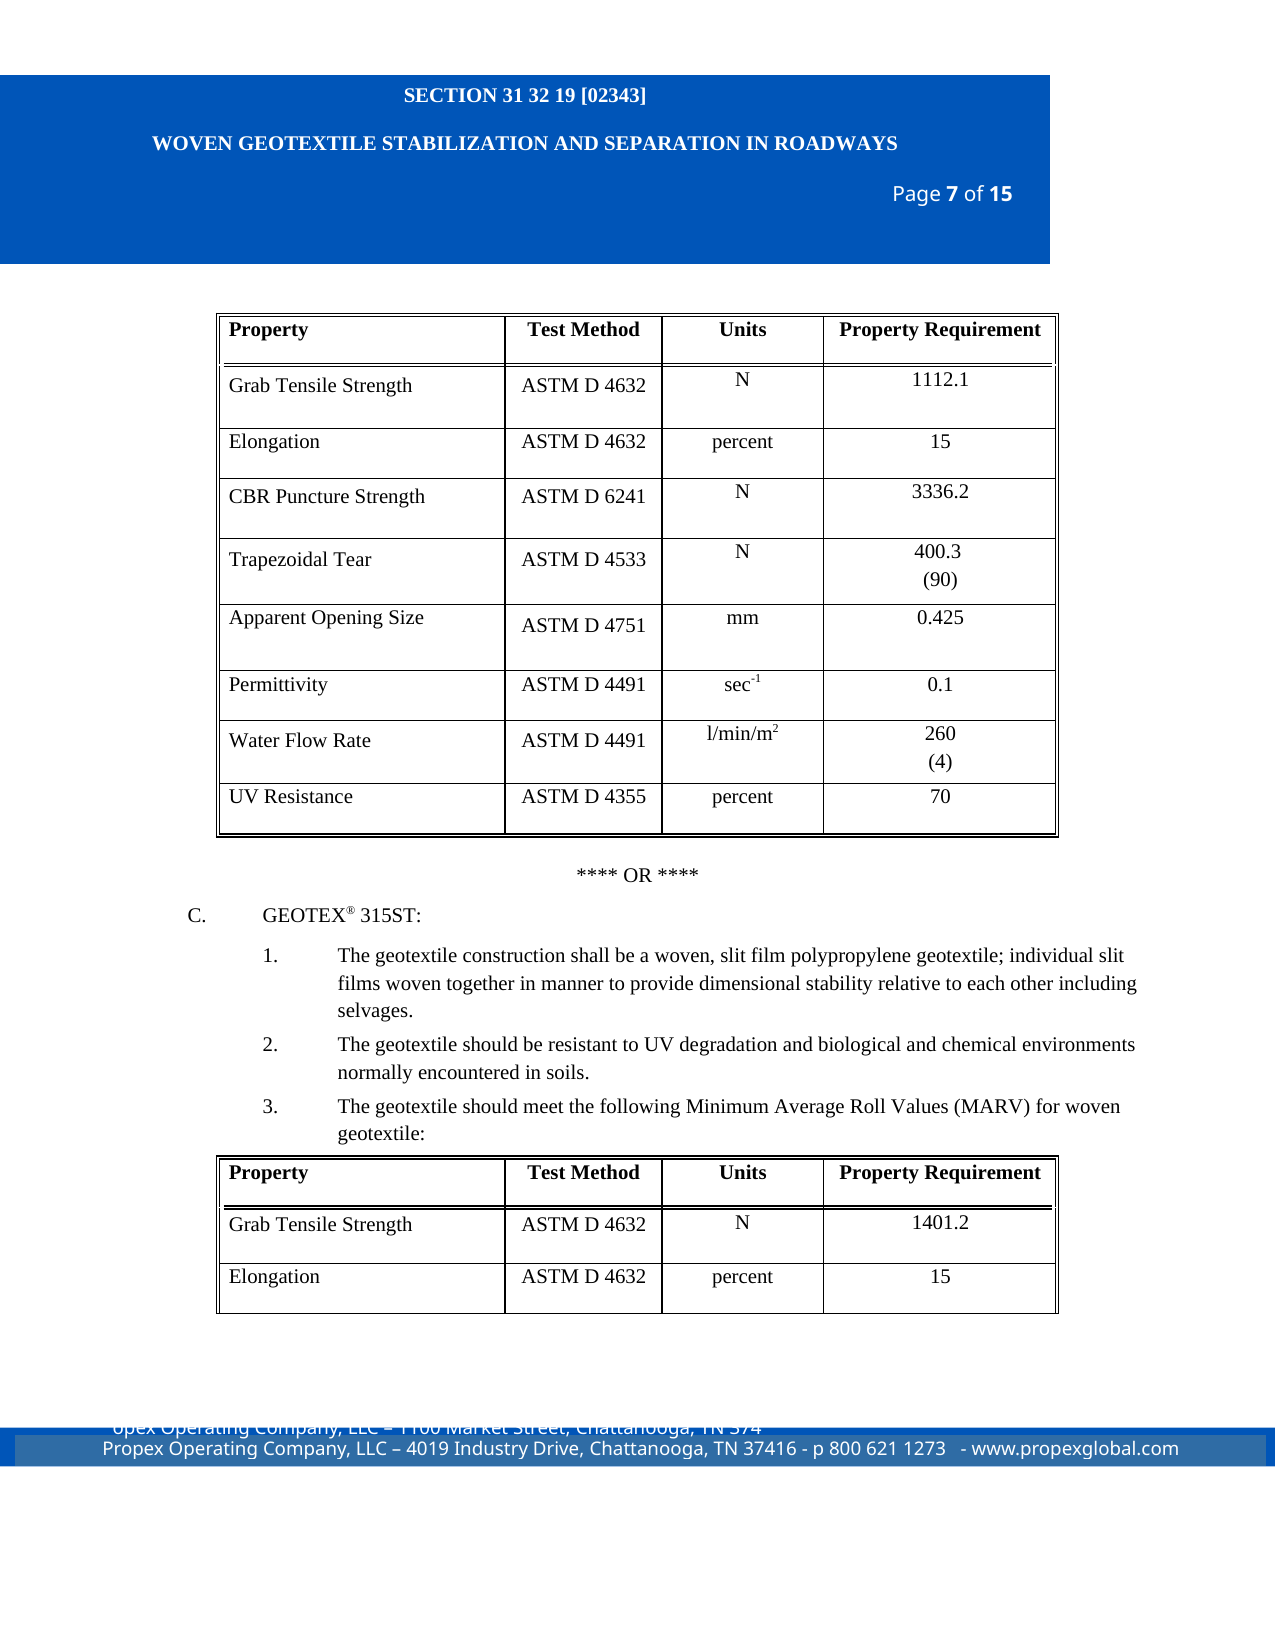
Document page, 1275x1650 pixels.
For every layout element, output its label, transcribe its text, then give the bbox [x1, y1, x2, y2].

subtitle The geotextile should be resistant to UV degradation and biological and chemical environments normally encountered in soils. [262, 1032, 1162, 1084]
table_header Property [220, 1160, 504, 1205]
table_header Property [220, 317, 504, 362]
table_cell Apparent Opening Size (Maximum Avg. Roll Value) [220, 605, 504, 670]
table_header Property Requirement [824, 1160, 1055, 1205]
table_cell ASTM D 4632 [506, 1264, 661, 1313]
table_cell 70 [824, 784, 1055, 833]
table_cell sec-1 [663, 671, 823, 720]
subtitle The geotextile should meet the following Minimum Average Roll Values (MARV) for woven geotextile: [262, 1093, 1162, 1145]
table_cell ASTM D 4632 [506, 429, 661, 478]
table_cell 1401.2 (315) [824, 1205, 1057, 1263]
table_cell ASTM D 4533 [506, 539, 661, 604]
table_cell Grab Tensile Strength [218, 363, 504, 428]
table_cell ASTM D 6241 [506, 479, 661, 538]
table_header Test Method [506, 317, 661, 362]
table_cell 1112.1 (250) [824, 363, 1057, 428]
table_cell ASTM D 4632 [506, 367, 661, 428]
table_cell ASTM D 4751 [506, 605, 661, 670]
subtitle GEOTEX® 315ST: [187, 903, 1162, 927]
table_cell ASTM D 4491 [506, 721, 661, 783]
table_cell Trapezoidal Tear [220, 539, 504, 604]
table_cell ASTM D 4491 [506, 671, 661, 720]
table_header Units [663, 1160, 823, 1205]
table_cell N (lbs) [663, 479, 823, 538]
table_cell percent [663, 429, 823, 478]
text **** OR **** [112, 863, 1162, 887]
table_cell 260 (4) [824, 721, 1055, 783]
table_cell 400.3 (90) [824, 539, 1055, 604]
table_cell 15 [824, 429, 1055, 478]
table_cell UV Resistance (percent retained at 500 hours) [220, 784, 504, 833]
subtitle The geotextile construction shall be a woven, slit film polypropylene geotextile; individual slit films woven together in manner to provide dimensional stability relative to each other including selvages. [262, 943, 1162, 1022]
table_cell percent [663, 1264, 823, 1313]
table_cell N (lbs) [663, 367, 823, 428]
table_header Property Requirement [824, 317, 1055, 362]
table_cell CBR Puncture Strength [220, 479, 504, 538]
table_cell Permittivity [220, 671, 504, 720]
table_cell mm (US Std. Sieve) [663, 605, 823, 670]
table_cell N (lbs) [663, 1210, 823, 1263]
table_cell N (lbs) [663, 539, 823, 604]
table_cell Elongation [220, 429, 504, 478]
table_cell 3336.2 (750) [824, 479, 1055, 538]
table_cell l/min/m2 (gpm/ft2) [663, 721, 823, 783]
table_cell 0.425 (40) [824, 605, 1055, 670]
table_cell ASTM D 4355 [506, 784, 661, 833]
table_cell Water Flow Rate [220, 721, 504, 783]
table_header Test Method [506, 1160, 661, 1205]
table_cell Elongation [220, 1264, 504, 1313]
table_cell percent [663, 784, 823, 833]
table_cell 15 [824, 1264, 1055, 1313]
table_header Units [663, 317, 823, 362]
table_cell ASTM D 4632 [506, 1210, 661, 1263]
table_cell 0.1 [824, 671, 1055, 720]
table_cell Grab Tensile Strength [218, 1205, 504, 1263]
